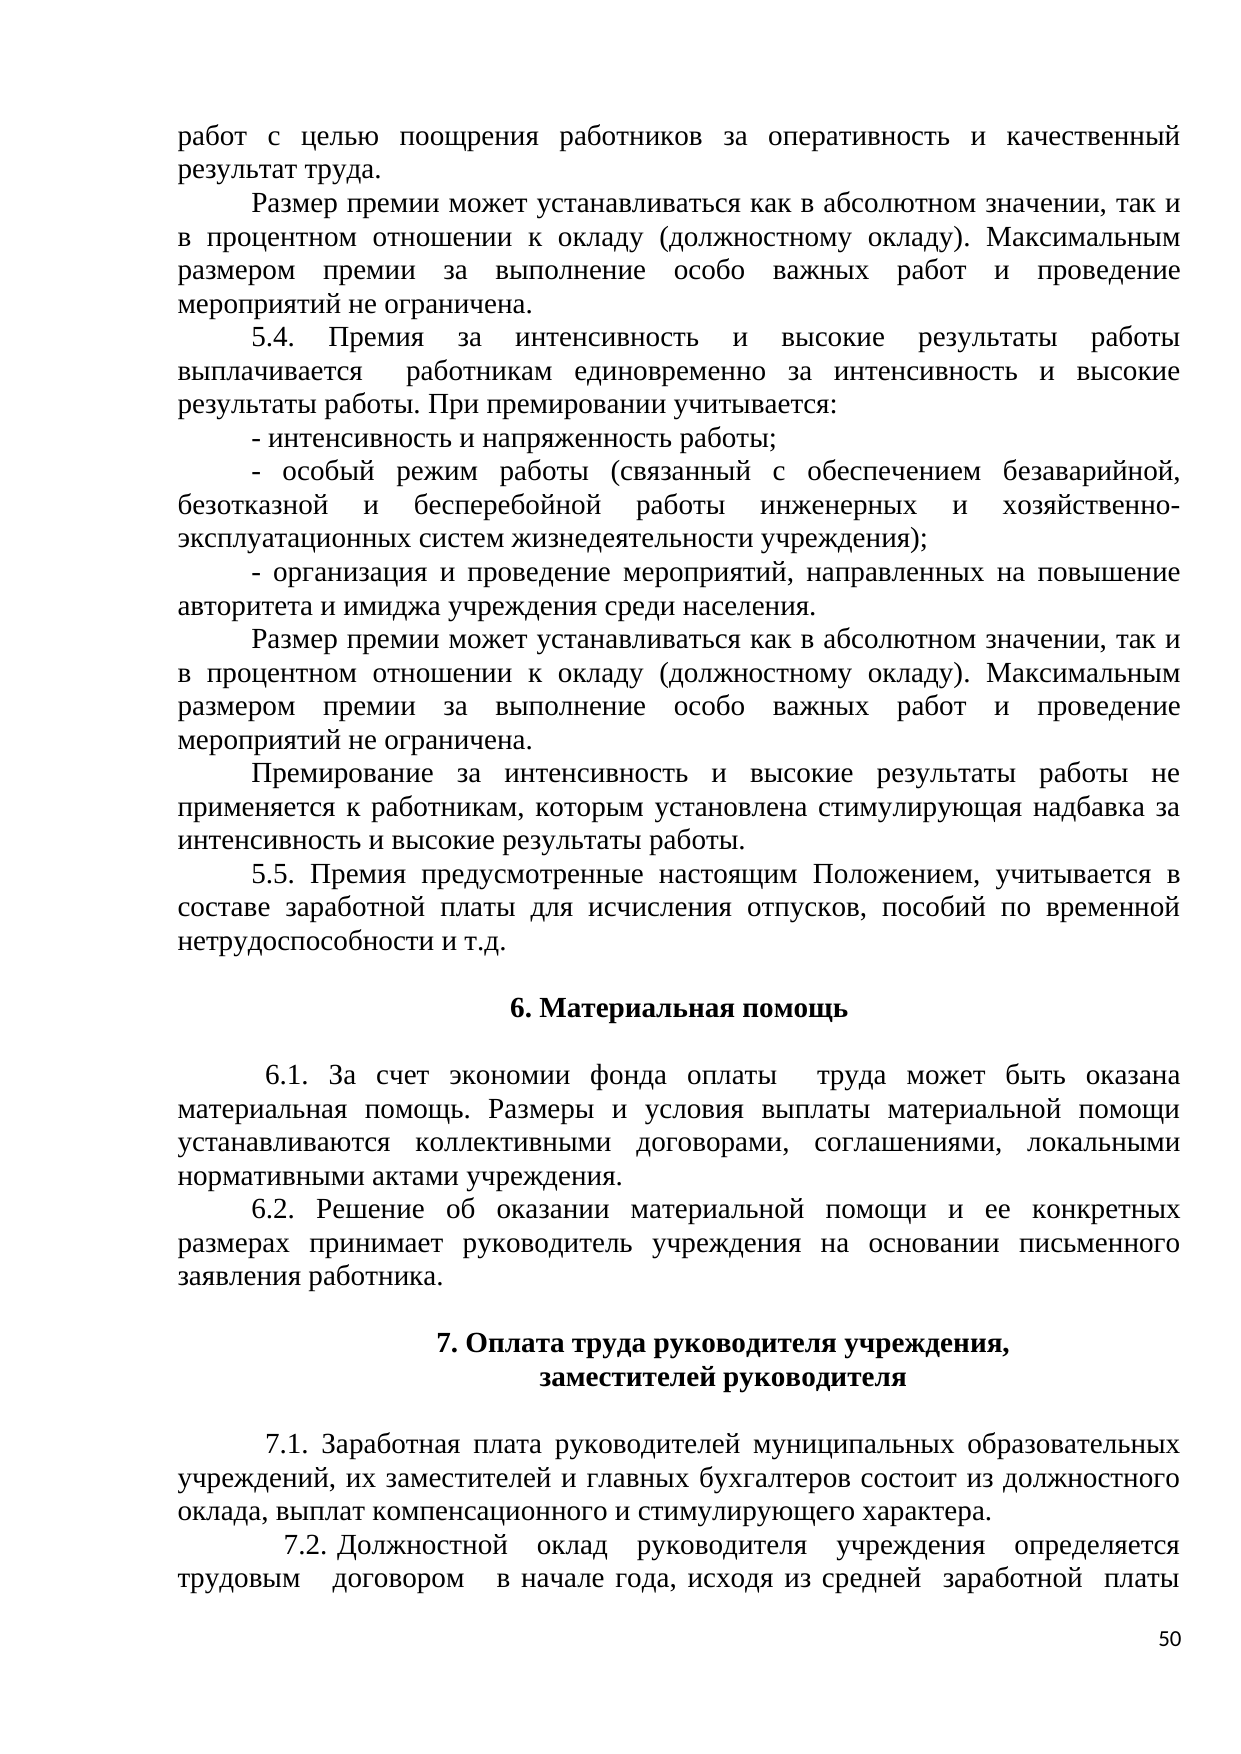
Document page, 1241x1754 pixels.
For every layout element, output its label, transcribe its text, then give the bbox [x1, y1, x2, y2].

text 6.2. Решение об оказании материальной помощи и ее конкретных размерах принимает руководитель учреждения на основании письменного заявления работника. [177, 1191, 1181, 1292]
text заместителей руководителя [177, 1359, 1181, 1393]
text 6. Материальная помощь [177, 990, 1181, 1024]
text 6.1. За счет экономии фонда оплаты труда может быть оказана материальная помощь. Размеры и условия выплаты материальной помощи устанавливаются коллективными договорами, соглашениями, локальными нормативными актами учреждения. [177, 1057, 1181, 1191]
text - особый режим работы (связанный с обеспечением безаварийной, безотказной и бесперебойной работы инженерных и хозяйственно- эксплуатационных систем жизнедеятельности учреждения); [177, 453, 1181, 554]
text 5.4. Премия за интенсивность и высокие результаты работы выплачивается работникам единовременно за интенсивность и высокие результаты работы. При премировании учитывается: [177, 319, 1181, 420]
text Размер премии может устанавливаться как в абсолютном значении, так и в процентном отношении к окладу (должностному окладу). Максимальным размером премии за выполнение особо важных работ и проведение мероприятий не ограничена. [177, 185, 1181, 319]
text 7. Оплата труда руководителя учреждения, [177, 1326, 1181, 1359]
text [177, 118, 1181, 185]
text Премирование за интенсивность и высокие результаты работы не применяется к работникам, которым установлена стимулирующая надбавка за интенсивность и высокие результаты работы. [177, 755, 1181, 856]
text - интенсивность и напряженность работы; [177, 420, 1181, 453]
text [177, 1527, 1181, 1594]
text - организация и проведение мероприятий, направленных на повышение авторитета и имиджа учреждения среди населения. [177, 554, 1181, 621]
text 5.5. Премия предусмотренные настоящим Положением, учитывается в составе заработной платы для исчисления отпусков, пособий по временной нетрудоспособности и т.д. [177, 856, 1181, 957]
text 7.1. Заработная плата руководителей муниципальных образовательных учреждений, их заместителей и главных бухгалтеров состоит из должностного оклада, выплат компенсационного и стимулирующего характера. [177, 1426, 1181, 1527]
text Размер премии может устанавливаться как в абсолютном значении, так и в процентном отношении к окладу (должностному окладу). Максимальным размером премии за выполнение особо важных работ и проведение мероприятий не ограничена. [177, 621, 1181, 755]
